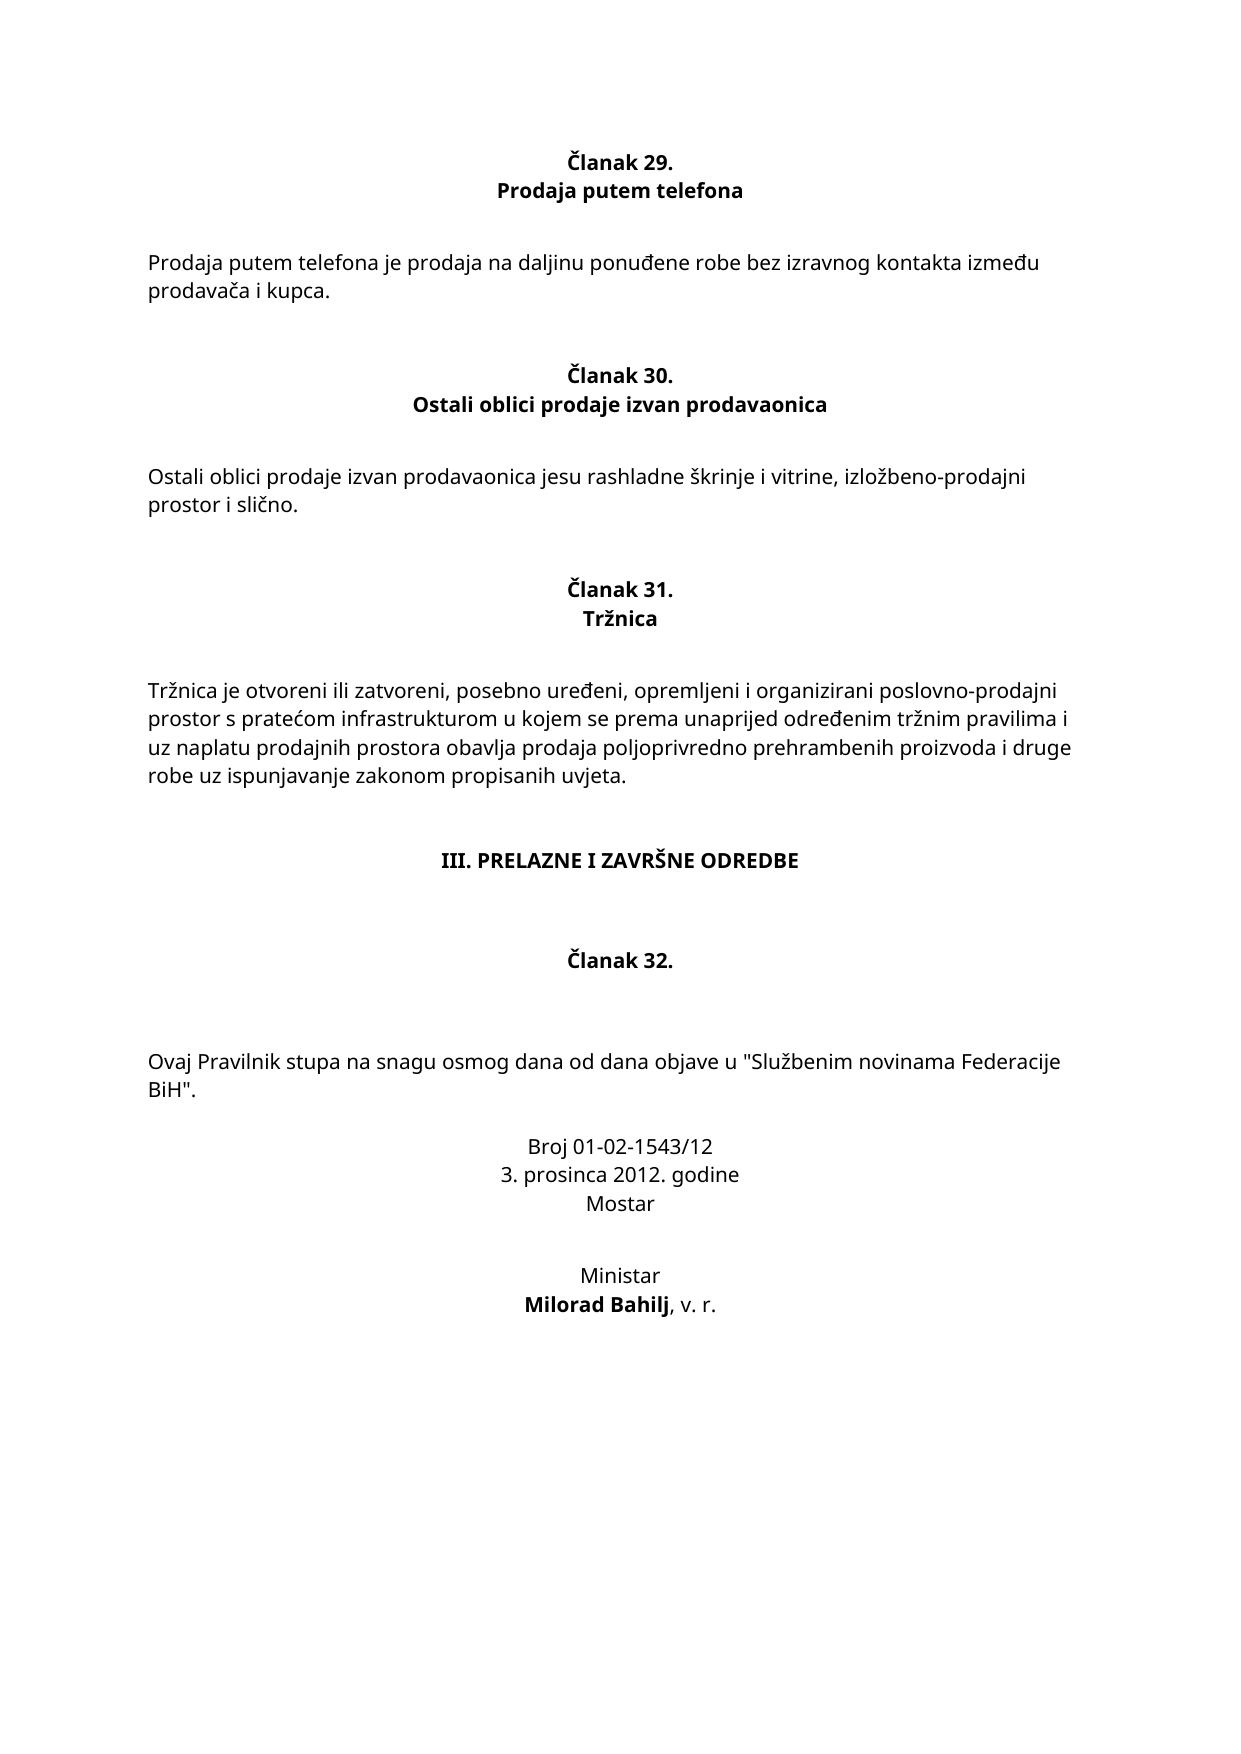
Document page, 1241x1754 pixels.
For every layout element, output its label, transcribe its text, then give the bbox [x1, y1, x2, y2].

text Članak 29. Prodaja putem telefona [148, 148, 1093, 232]
text Prodaja putem telefona je prodaja na daljinu ponuđene robe bez izravnog kontakta između prodavača i kupca. [148, 248, 1093, 361]
text Članak 31. Tržnica [148, 575, 1093, 660]
text III. PRELAZNE I ZAVRŠNE ODREDBE [148, 846, 1093, 931]
text Članak 30. Ostali oblici prodaje izvan prodavaonica [148, 361, 1093, 446]
text Ostali oblici prodaje izvan prodavaonica jesu rashladne škrinje i vitrine, izložbeno-prodajni prostor i slično. [148, 462, 1093, 575]
text Tržnica je otvoreni ili zatvoreni, posebno uređeni, opremljeni i organizirani poslovno-prodajni prostor s pratećom infrastrukturom u kojem se prema unaprijed određenim tržnim pravilima i uz naplatu prodajnih prostora obavlja prodaja poljoprivredno prehrambenih proizvoda i druge robe uz ispunjavanje zakonom propisanih uvjeta. [148, 676, 1093, 846]
text Ministar Milorad Bahilj, v. r. [148, 1233, 1093, 1318]
text Ovaj Pravilnik stupa na snagu osmog dana od dana objave u "Službenim novinama Federacije BiH". [148, 1047, 1093, 1132]
text Članak 32. [148, 947, 1093, 1031]
text Broj 01-02-1543/12 3. prosinca 2012. godine Mostar [148, 1132, 1093, 1217]
